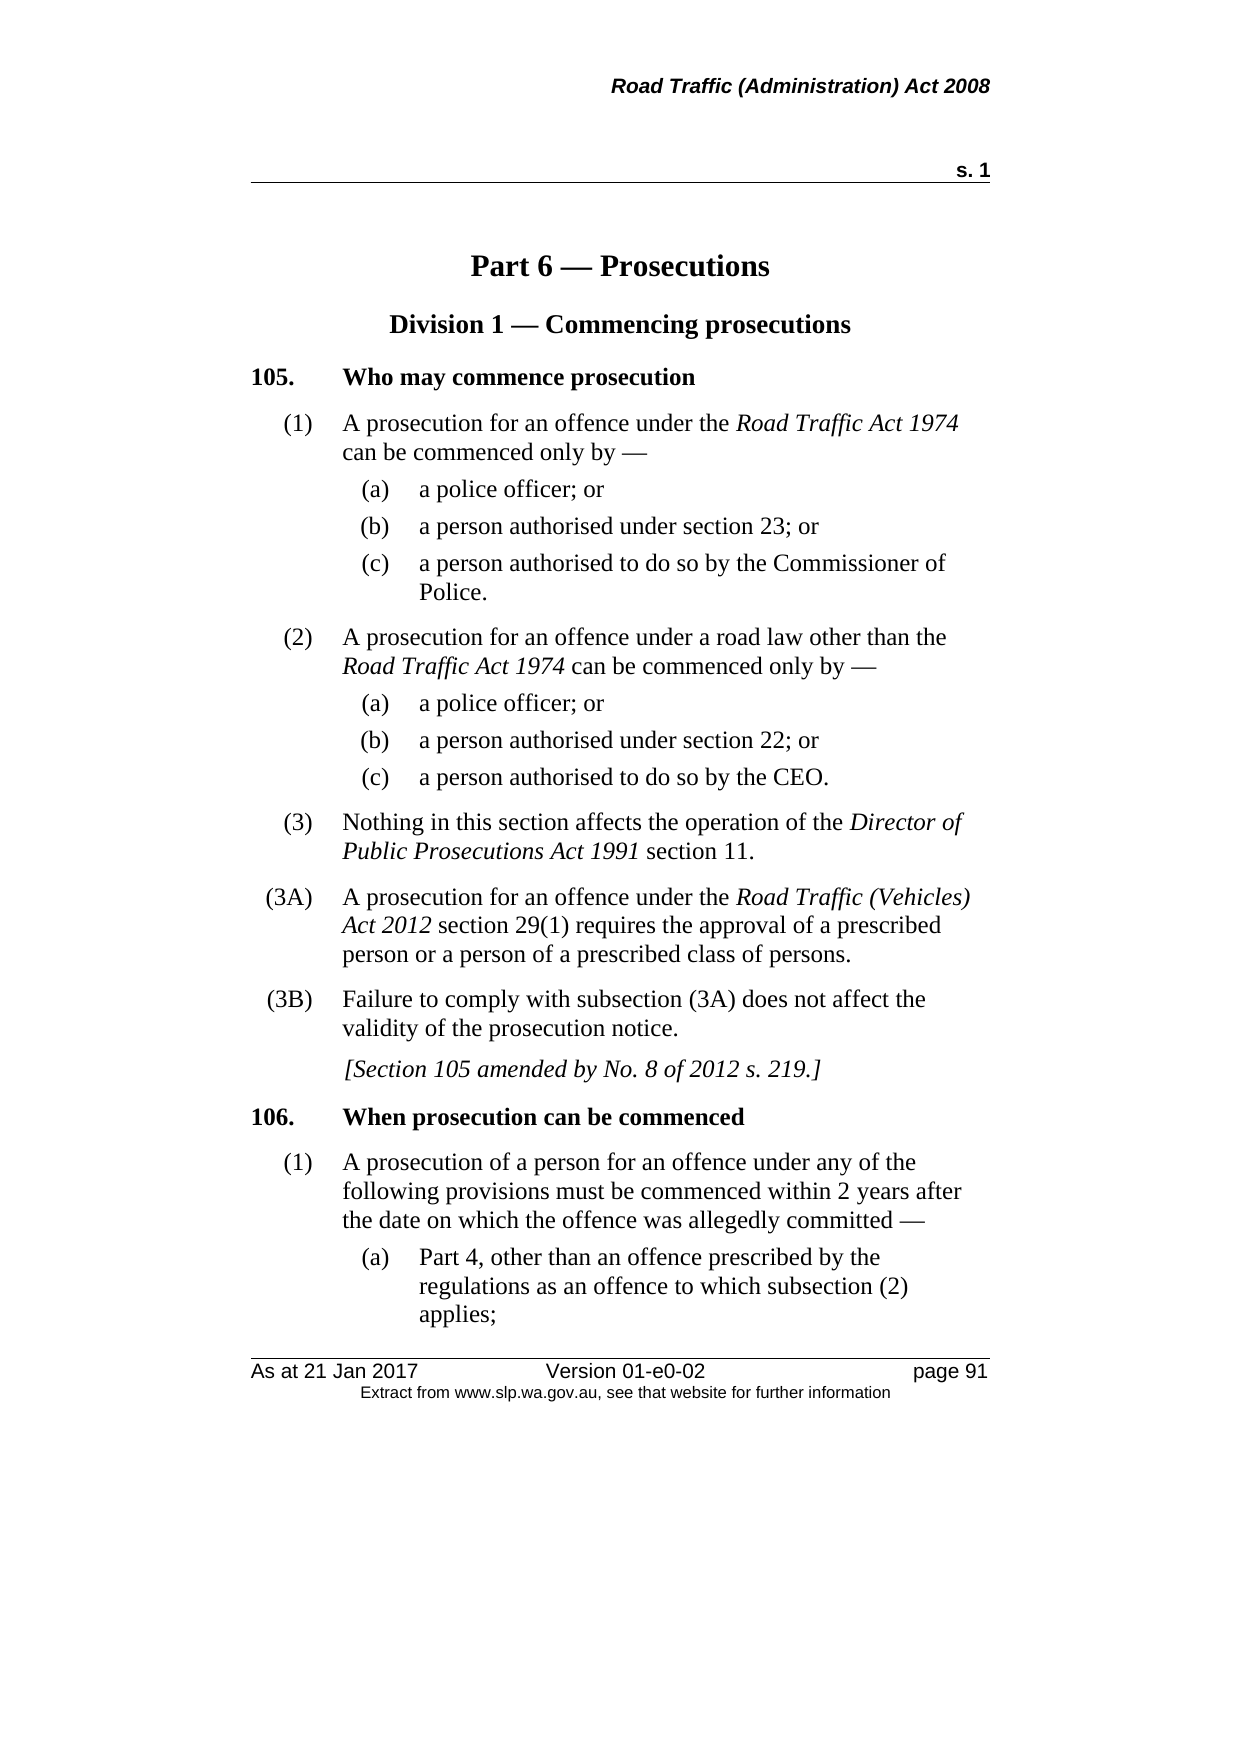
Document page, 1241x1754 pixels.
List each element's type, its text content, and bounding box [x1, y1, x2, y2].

text (2) A prosecution for an offence under a road law other than the Road Traffic Act 1974 can be commenced only by — [251, 622, 990, 679]
text (c) a person authorised to do so by the CEO. [251, 762, 990, 791]
subtitle Division 1 — Commencing prosecutions [251, 308, 990, 339]
text (a) a police officer; or [251, 474, 990, 502]
text (3) Nothing in this section affects the operation of the Director of Public Prosecutions Act 1991 section 11. [251, 807, 990, 865]
text (3B) Failure to comply with subsection (3A) does not affect the validity of the prosecution notice. [251, 984, 990, 1042]
text (b) a person authorised under section 23; or [251, 511, 990, 539]
text [Section 105 amended by No. 8 of 2012 s. 219.] [251, 1054, 990, 1083]
text (b) a person authorised under section 22; or [251, 725, 990, 754]
text (3A) A prosecution for an offence under the Road Traffic (Vehicles) Act 2012 section 29(1) requires the approval of a prescribed person or a person of a prescribed class of persons. [251, 882, 990, 968]
subtitle Part 6 — Prosecutions [251, 247, 990, 283]
text (1) A prosecution for an offence under the Road Traffic Act 1974 can be commenced only by — [251, 408, 990, 465]
text (1) A prosecution of a person for an offence under any of the following provisions must be commenced within 2 years after the date on which the offence was allegedly committed — [251, 1147, 990, 1234]
text (a) Part 4, other than an offence prescribed by the regulations as an offence to which subsection (2) applies; [251, 1242, 990, 1328]
subtitle 106. When prosecution can be commenced [251, 1102, 990, 1131]
subtitle 105. Who may commence prosecution [251, 362, 990, 391]
text (a) a police officer; or [251, 688, 990, 717]
text (c) a person authorised to do so by the Commissioner of Police. [251, 548, 990, 605]
